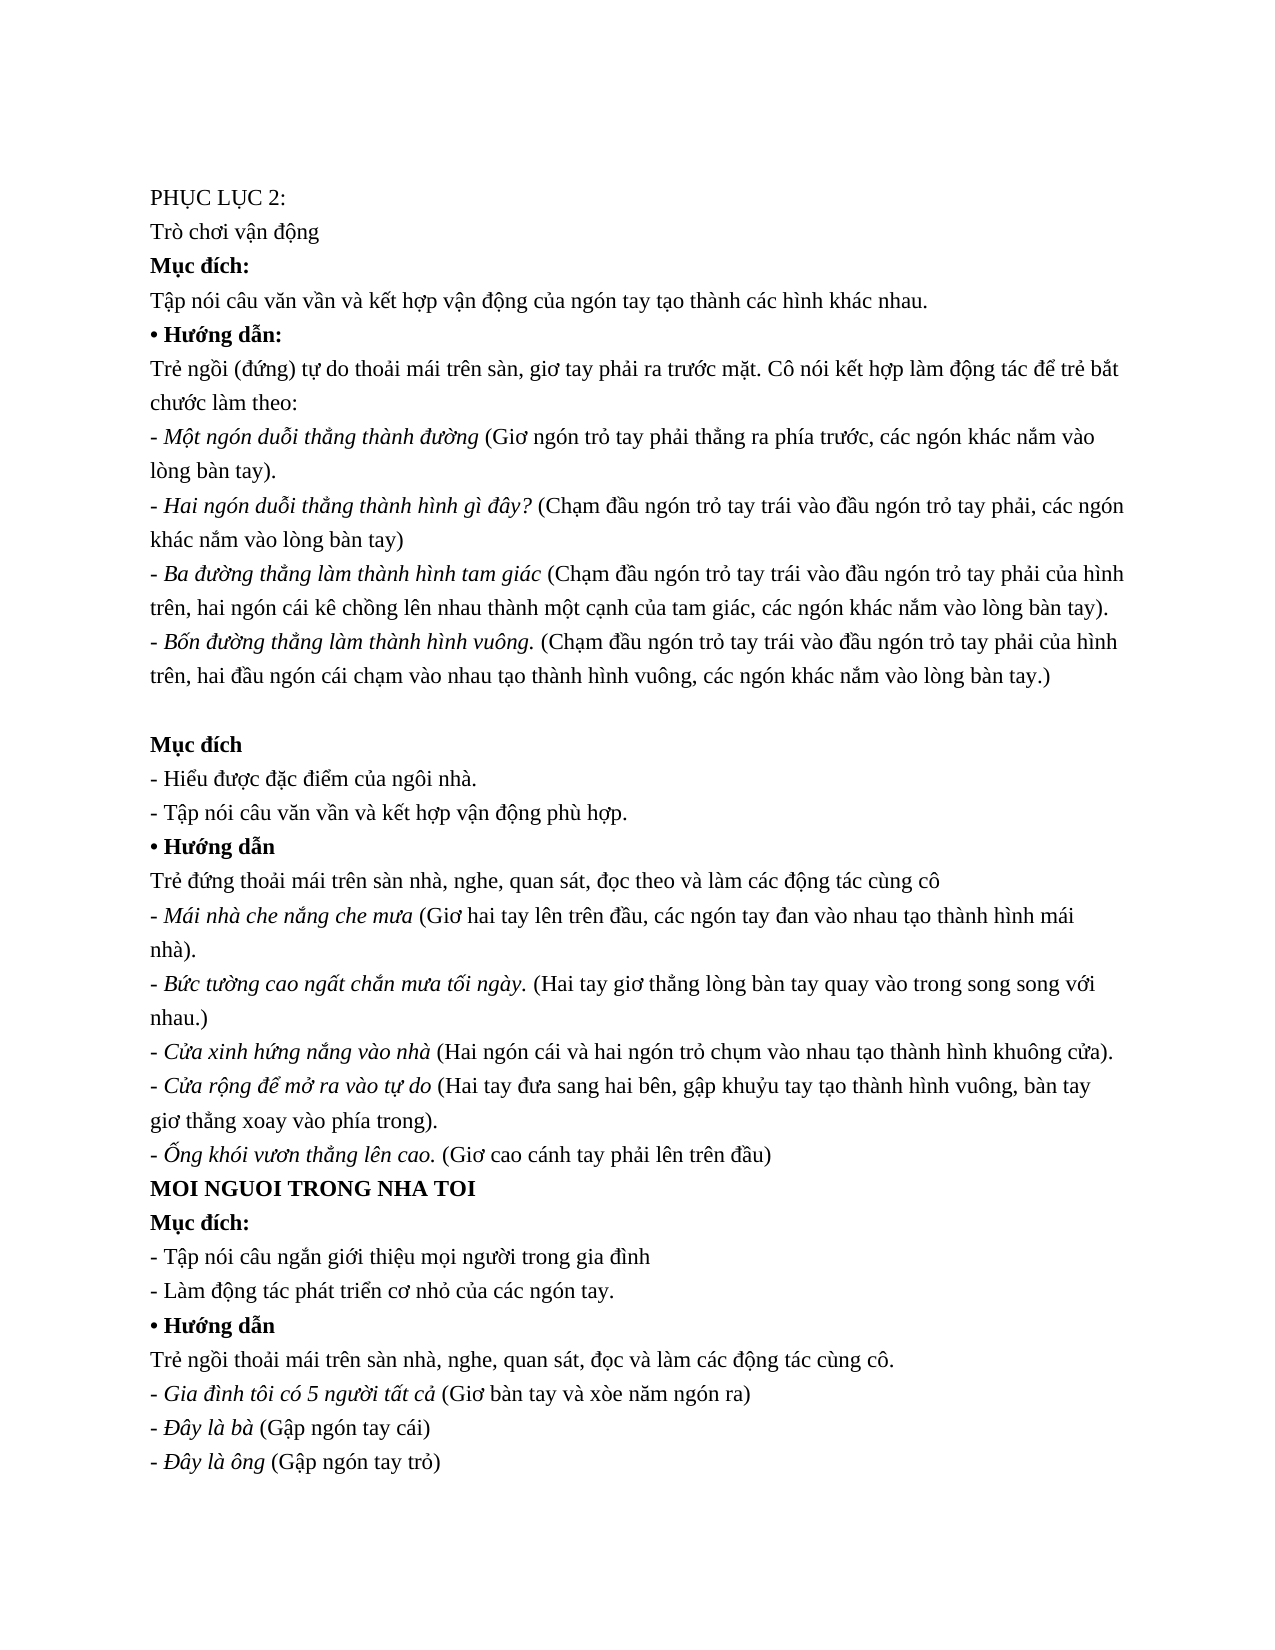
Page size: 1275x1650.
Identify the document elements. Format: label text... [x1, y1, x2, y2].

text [150, 1312, 1125, 1475]
text Mục đích - Hiểu được đặc điểm của ngôi nhà. - Tập nói câu văn vần và kết hợp vận động phù hợp. [150, 731, 1125, 826]
text MOI NGUOI TRONG NHA TOI [150, 1175, 1125, 1201]
text • Hướng dẫn Trẻ đứng thoải mái trên sàn nhà, nghe, quan sát, đọc theo và làm các động tác cùng cô - Mái nhà che nắng che mưa (Giơ hai tay lên trên đầu, các ngón tay đan vào nhau tạo thành hình mái nhà). - Bức tường cao ngất chắn mưa tối ngày. (Hai tay giơ thẳng lòng bàn tay quay vào trong song song với nhau.) - Cửa xinh hứng nắng vào nhà (Hai ngón cái và hai ngón trỏ chụm vào nhau tạo thành hình khuông cửa). - Cửa rộng để mở ra vào tự do (Hai tay đưa sang hai bên, gập khuỷu tay tạo thành hình vuông, bàn tay giơ thẳng xoay vào phía trong). - Ống khói vươn thẳng lên cao. (Giơ cao cánh tay phải lên trên đầu) [150, 833, 1125, 1167]
text Trò chơi vận động [150, 218, 1125, 245]
text Mục đích: - Tập nói câu ngắn giới thiệu mọi người trong gia đình - Làm động tác phát triển cơ nhỏ của các ngón tay. [150, 1209, 1125, 1304]
text PHỤC LỤC 2: [150, 184, 1125, 211]
text Mục đích: Tập nói câu văn vần và kết hợp vận động của ngón tay tạo thành các hình khác nhau. • Hướng dẫn: Trẻ ngồi (đứng) tự do thoải mái trên sàn, giơ tay phải ra trước mặt. Cô nói kết hợp làm động tác để trẻ bắt chước làm theo: - Một ngón duỗi thẳng thành đường (Giơ ngón trỏ tay phải thẳng ra phía trước, các ngón khác nắm vào lòng bàn tay). - Hai ngón duỗi thẳng thành hình gì đây? (Chạm đầu ngón trỏ tay trái vào đầu ngón trỏ tay phải, các ngón khác nắm vào lòng bàn tay) - Ba đường thẳng làm thành hình tam giác (Chạm đầu ngón trỏ tay trái vào đầu ngón trỏ tay phải của hình trên, hai ngón cái kê chồng lên nhau thành một cạnh của tam giác, các ngón khác nắm vào lòng bàn tay). - Bốn đường thẳng làm thành hình vuông. (Chạm đầu ngón trỏ tay trái vào đầu ngón trỏ tay phải của hình trên, hai đầu ngón cái chạm vào nhau tạo thành hình vuông, các ngón khác nắm vào lòng bàn tay.) [150, 252, 1125, 689]
